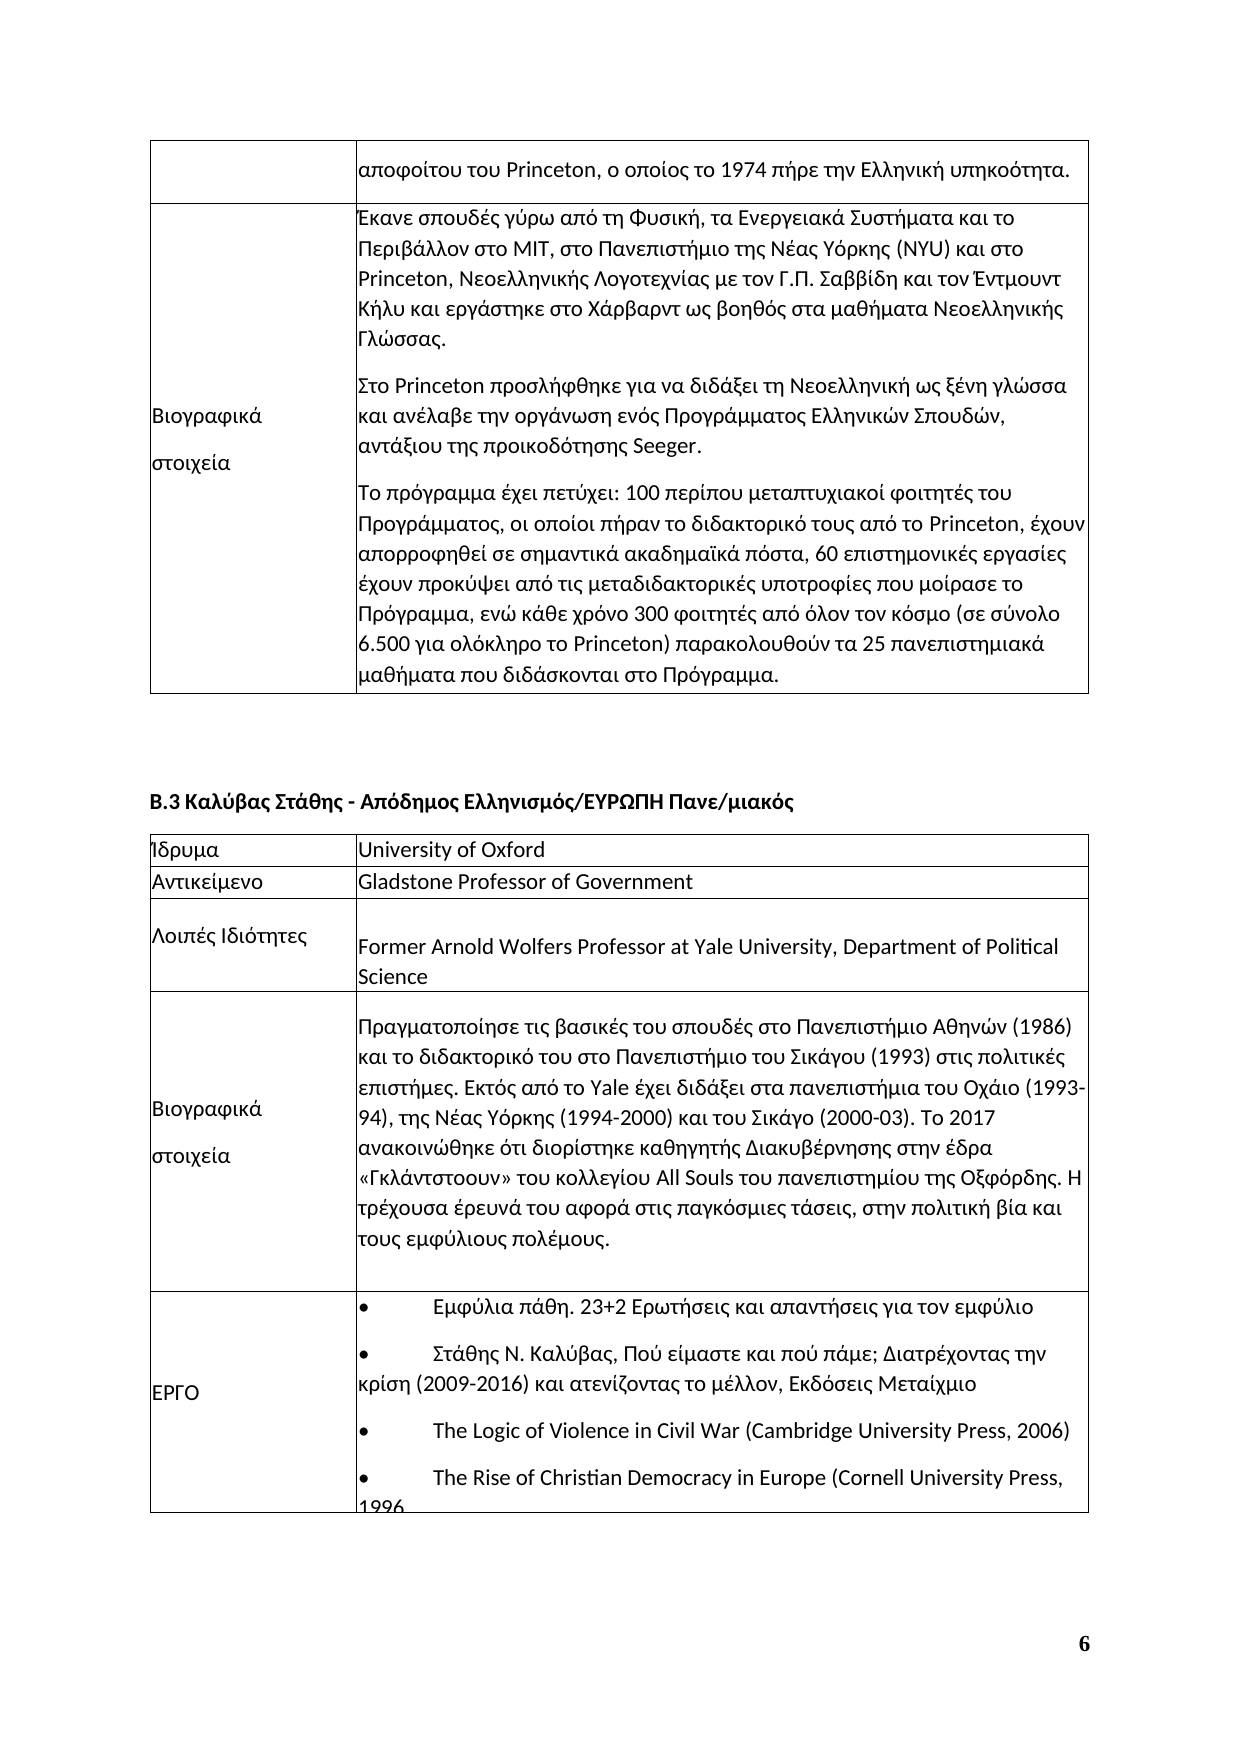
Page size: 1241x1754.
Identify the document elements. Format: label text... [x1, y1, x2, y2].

table_cell Λοιπές Ιδιότητες [151, 899, 356, 991]
table_header αποφοίτου του Princeton, ο οποίος το 1974 πήρε την Ελληνική υπηκοότητα. [357, 141, 1088, 202]
table_cell Έκανε σπουδές γύρω από τη Φυσική, τα Ενεργειακά Συστήματα και το Περιβάλλον στο ΜΙΤ, στο Πανεπιστήμιο της Νέας Υόρκης (NYU) και στο Princeton, Νεοελληνικής Λογοτεχνίας με τον Γ.Π. Σαββίδη και τον Έντμουντ Κήλυ και εργάστηκε στο Χάρβαρντ ως βοηθός στα μαθήματα Νεοελληνικής Γλώσσας. Στο Princeton προσλήφθηκε για να διδάξει τη Νεοελληνική ως ξένη γλώσσα και ανέλαβε την οργάνωση ενός Προγράμματος Ελληνικών Σπουδών, αντάξιου της προικοδότησης Seeger. Το πρόγραμμα έχει πετύχει: 100 περίπου μεταπτυχιακοί φοιτητές του Προγράμματος, οι οποίοι πήραν το διδακτορικό τους από το Princeton, έχουν απορροφηθεί σε σημαντικά ακαδημαϊκά πόστα, 60 επιστημονικές εργασίες έχουν προκύψει από τις μεταδιδακτορικές υποτροφίες που μοίρασε το Πρόγραμμα, ενώ κάθε χρόνο 300 φοιτητές από όλον τον κόσμο (σε σύνολο 6.500 για ολόκληρο το Princeton) παρακολουθούν τα 25 πανεπιστημιακά μαθήματα που διδάσκονται στο Πρόγραμμα. [357, 204, 1088, 692]
table_cell Βιογραφικά στοιχεία [151, 204, 356, 692]
table_cell Former Arnold Wolfers Professor at Yale University, Department of Political Science Το 2008 μέλος της Αμερικανικής Ακαδημίας Τεχνών και Επιστημών. [357, 899, 1088, 991]
table_cell Πραγματοποίησε τις βασικές του σπουδές στο Πανεπιστήμιο Αθηνών (1986) και το διδακτορικό του στο Πανεπιστήμιο του Σικάγου (1993) στις πολιτικές επιστήμες. Εκτός από το Yale έχει διδάξει στα πανεπιστήμια του Οχάιο (1993-94), της Νέας Υόρκης (1994-2000) και του Σικάγο (2000-03). Το 2017 ανακοινώθηκε ότι διορίστηκε καθηγητής Διακυβέρνησης στην έδρα «Γκλάντστοουν» του κολλεγίου All Souls του πανεπιστημίου της Οξφόρδης. Η τρέχουσα έρευνά του αφορά στις παγκόσμιες τάσεις, στην πολιτική βία και τους εμφύλιους πολέμους. [357, 992, 1088, 1291]
table_cell Βιογραφικά στοιχεία [151, 992, 356, 1291]
table_cell Gladstone Professor of Government [357, 867, 1088, 897]
table_header University of Oxford [357, 835, 1088, 866]
table_cell Εμφύλια πάθη. 23+2 Ερωτήσεις και απαντήσεις για τον εμφύλιο Στάθης Ν. Καλύβας, Πού είμαστε και πού πάμε; Διατρέχοντας την κρίση (2009-2016) και ατενίζοντας το μέλλον, Εκδόσεις Μεταίχμιο The Logic of Violence in Civil War (Cambridge University Press, 2006) The Rise of Christian Democracy in Europe (Cornell University Press, 1996 [357, 1292, 1088, 1512]
table_cell Αντικείμενο [151, 867, 356, 897]
table_header Ίδρυμα [151, 835, 356, 866]
table_header [151, 141, 356, 202]
text Β.3 Καλύβας Στάθης - Απόδημος Ελληνισμός/ΕΥΡΩΠΗ Πανε/μιακός [149, 787, 1090, 815]
table_cell ΕΡΓΟ [151, 1292, 356, 1512]
